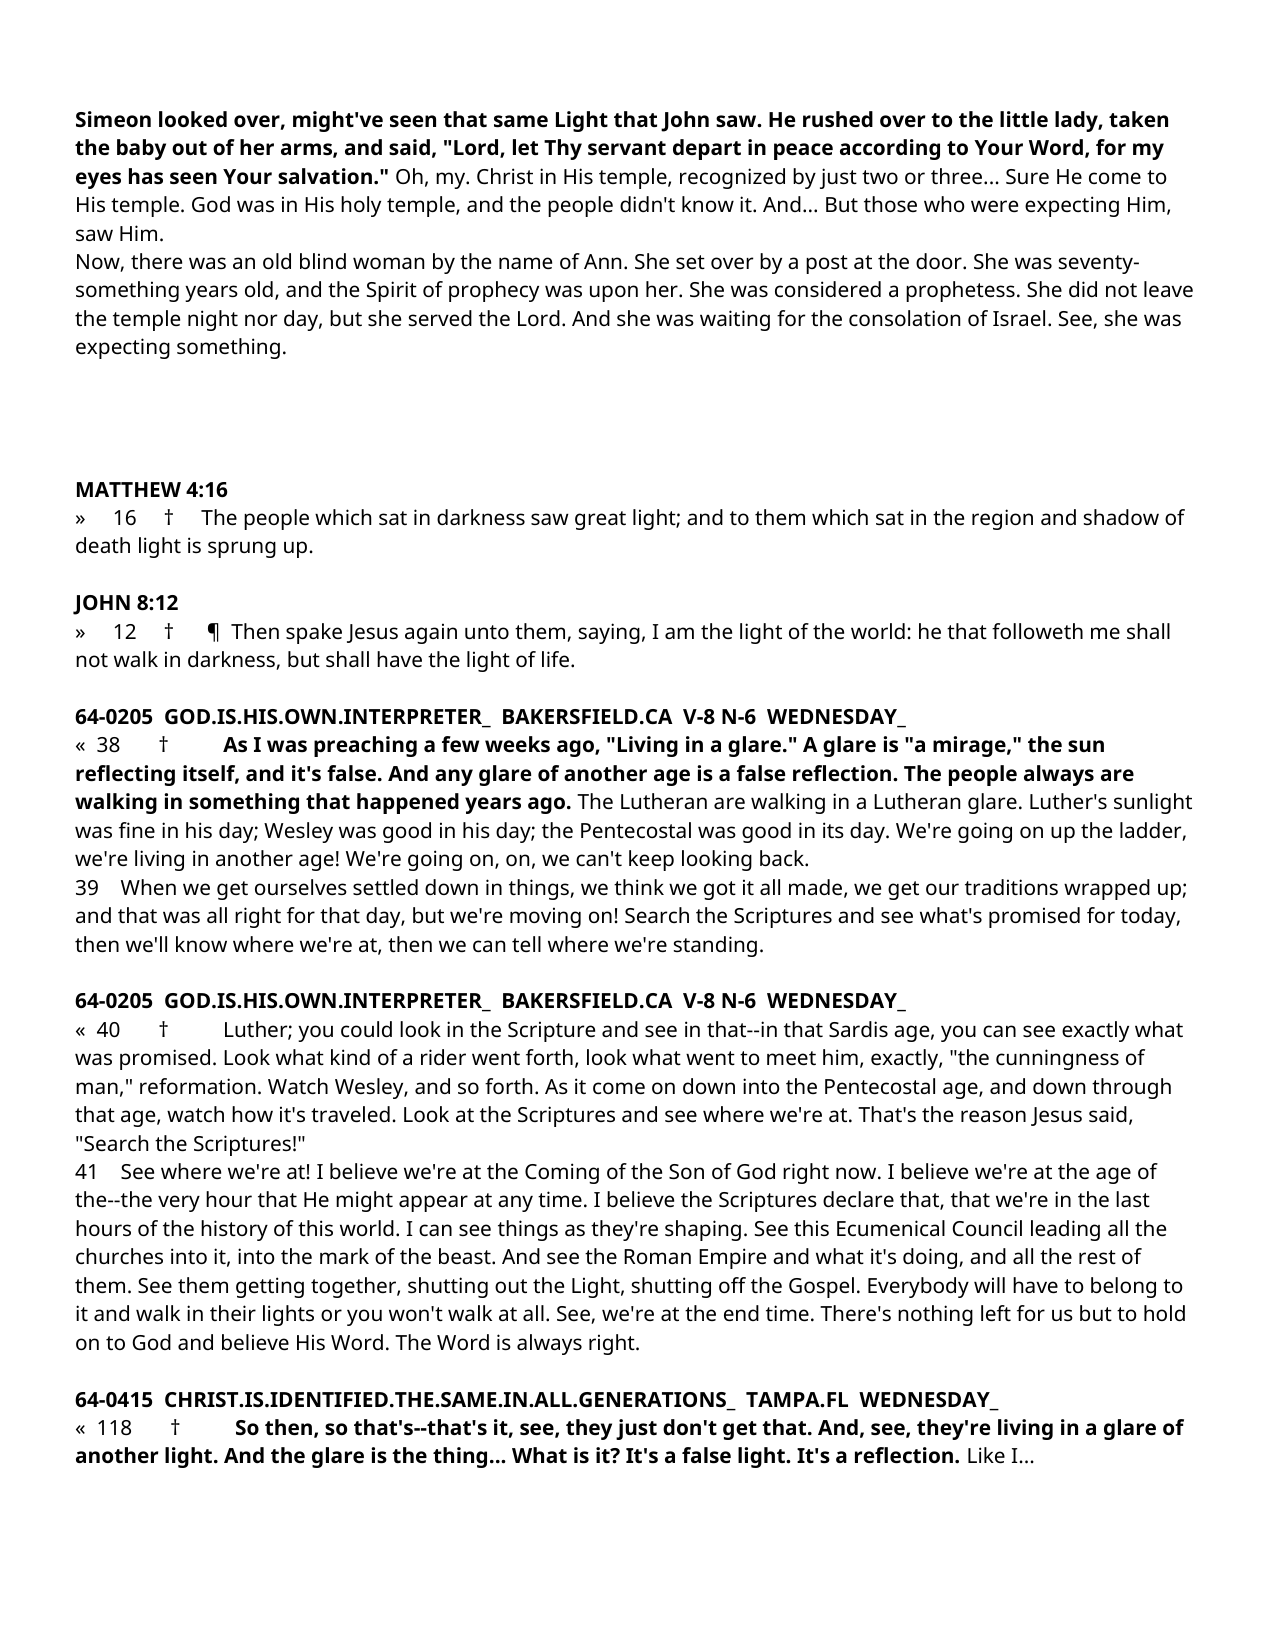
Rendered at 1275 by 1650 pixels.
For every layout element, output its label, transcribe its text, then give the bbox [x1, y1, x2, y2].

text Now, there was an old blind woman by the name of Ann. She set over by a post at the door. She was seventy-something years old, and the Spirit of prophecy was upon her. She was considered a prophetess. She did not leave the temple night nor day, but she served the Lord. And she was waiting for the consolation of Israel. See, she was expecting something. [75, 247, 1200, 361]
text » 16 † The people which sat in darkness saw great light; and to them which sat in the region and shadow of death light is sprung up. [75, 503, 1200, 560]
text 64-0205 GOD.IS.HIS.OWN.INTERPRETER_ BAKERSFIELD.CA V-8 N-6 WEDNESDAY_ [75, 987, 1200, 1015]
text 39 When we get ourselves settled down in things, we think we got it all made, we get our traditions wrapped up; and that was all right for that day, but we're moving on! Search the Scriptures and see what's promised for today, then we'll know where we're at, then we can tell where we're standing. [75, 873, 1200, 958]
text » 12 † ¶ Then spake Jesus again unto them, saying, I am the light of the world: he that followeth me shall not walk in darkness, but shall have the light of life. [75, 617, 1200, 674]
text « 38 † As I was preaching a few weeks ago, "Living in a glare." A glare is "a mirage," the sun reflecting itself, and it's false. And any glare of another age is a false reflection. The people always are walking in something that happened years ago. The Lutheran are walking in a Lutheran glare. Luther's sunlight was fine in his day; Wesley was good in his day; the Pentecostal was good in its day. We're going on up the ladder, we're living in another age! We're going on, on, we can't keep looking back. [75, 731, 1200, 873]
text 64-0415 CHRIST.IS.IDENTIFIED.THE.SAME.IN.ALL.GENERATIONS_ TAMPA.FL WEDNESDAY_ [75, 1385, 1200, 1413]
text 41 See where we're at! I believe we're at the Coming of the Son of God right now. I believe we're at the age of the--the very hour that He might appear at any time. I believe the Scriptures declare that, that we're in the last hours of the history of this world. I can see things as they're shaping. See this Ecumenical Council leading all the churches into it, into the mark of the beast. And see the Roman Empire and what it's doing, and all the rest of them. See them getting together, shutting out the Light, shutting off the Gospel. Everybody will have to belong to it and walk in their lights or you won't walk at all. See, we're at the end time. There's nothing left for us but to hold on to God and believe His Word. The Word is always right. [75, 1157, 1200, 1356]
text Simeon looked over, might've seen that same Light that John saw. He rushed over to the little lady, taken the baby out of her arms, and said, "Lord, let Thy servant depart in peace according to Your Word, for my eyes has seen Your salvation." Oh, my. Christ in His temple, recognized by just two or three... Sure He come to His temple. God was in His holy temple, and the people didn't know it. And... But those who were expecting Him, saw Him. [75, 105, 1200, 247]
text « 40 † Luther; you could look in the Scripture and see in that--in that Sardis age, you can see exactly what was promised. Look what kind of a rider went forth, look what went to meet him, exactly, "the cunningness of man," reformation. Watch Wesley, and so forth. As it come on down into the Pentecostal age, and down through that age, watch how it's traveled. Look at the Scriptures and see where we're at. That's the reason Jesus said, "Search the Scriptures!" [75, 1015, 1200, 1157]
text JOHN 8:12 [75, 588, 1200, 617]
text 64-0205 GOD.IS.HIS.OWN.INTERPRETER_ BAKERSFIELD.CA V-8 N-6 WEDNESDAY_ [75, 702, 1200, 731]
text MATTHEW 4:16 [75, 475, 1200, 503]
text « 118 † So then, so that's--that's it, see, they just don't get that. And, see, they're living in a glare of another light. And the glare is the thing... What is it? It's a false light. It's a reflection. Like I... [75, 1413, 1200, 1470]
